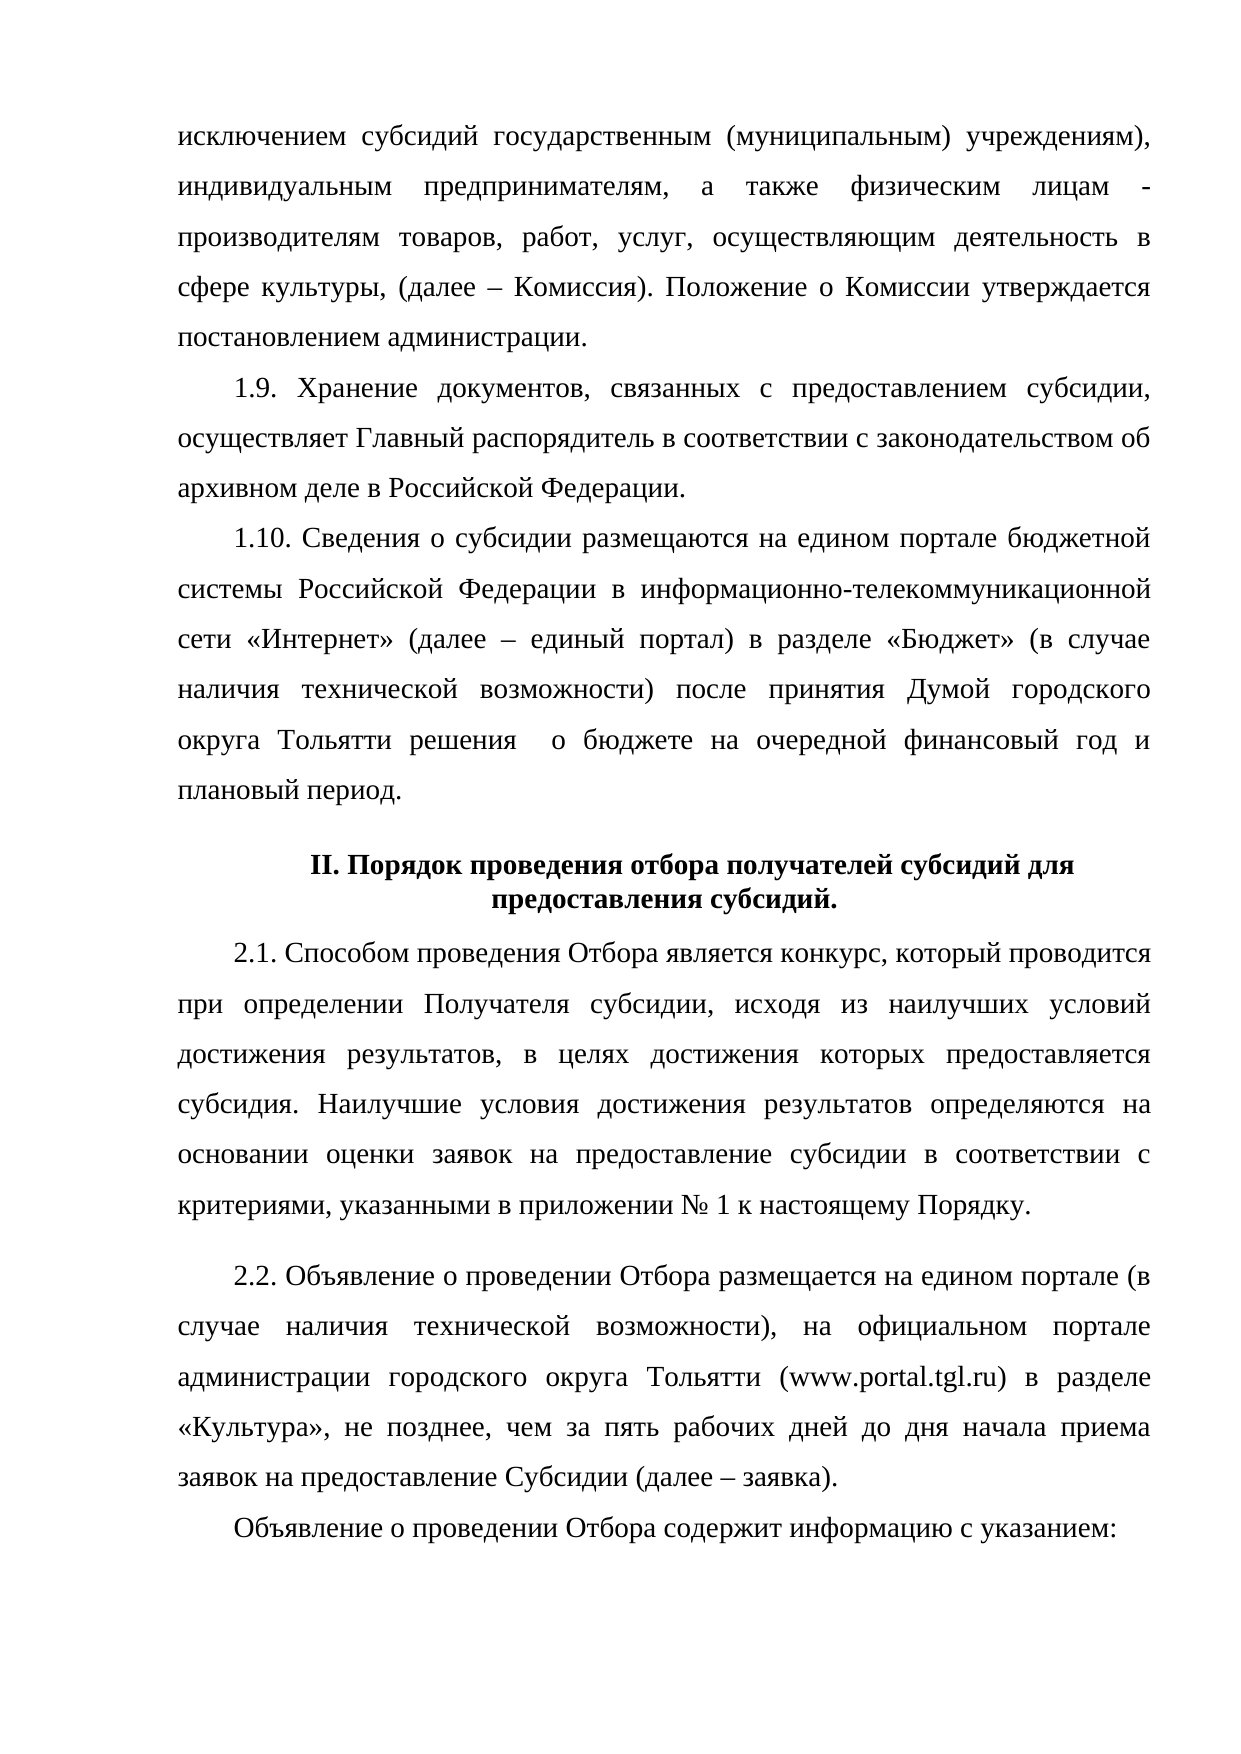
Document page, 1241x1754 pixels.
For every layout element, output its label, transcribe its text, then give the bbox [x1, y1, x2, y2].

text Объявление о проведении Отбора содержит информацию с указанием: [177, 1510, 1152, 1543]
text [177, 118, 1152, 353]
text 1.9. Хранение документов, связанных с предоставлением субсидии, осуществляет Главный распорядитель в соответствии с законодательством об архивном деле в Российской Федерации. [177, 370, 1152, 504]
text 2.1. Способом проведения Отбора является конкурс, который проводится при определении Получателя субсидии, исходя из наилучших условий достижения результатов, в целях достижения которых предоставляется субсидия. Наилучшие условия достижения результатов определяются на основании оценки заявок на предоставление субсидии в соответствии с критериями, указанными в приложении № 1 к настоящему Порядку. [177, 935, 1152, 1221]
text II. Порядок проведения отбора получателей субсидий для предоставления субсидий. [177, 847, 1152, 914]
text 1.10. Сведения о субсидии размещаются на едином портале бюджетной системы Российской Федерации в информационно-телекоммуникационной сети «Интернет» (далее – единый портал) в разделе «Бюджет» (в случае наличия технической возможности) после принятия Думой городского округа Тольятти решения о бюджете на очередной финансовый год и плановый период. [177, 521, 1152, 806]
text 2.2. Объявление о проведении Отбора размещается на едином портале (в случае наличия технической возможности), на официальном портале администрации городского округа Тольятти (www.portal.tgl.ru) в разделе «Культура», не позднее, чем за пять рабочих дней до дня начала приема заявок на предоставление Субсидии (далее – заявка). [177, 1258, 1152, 1493]
